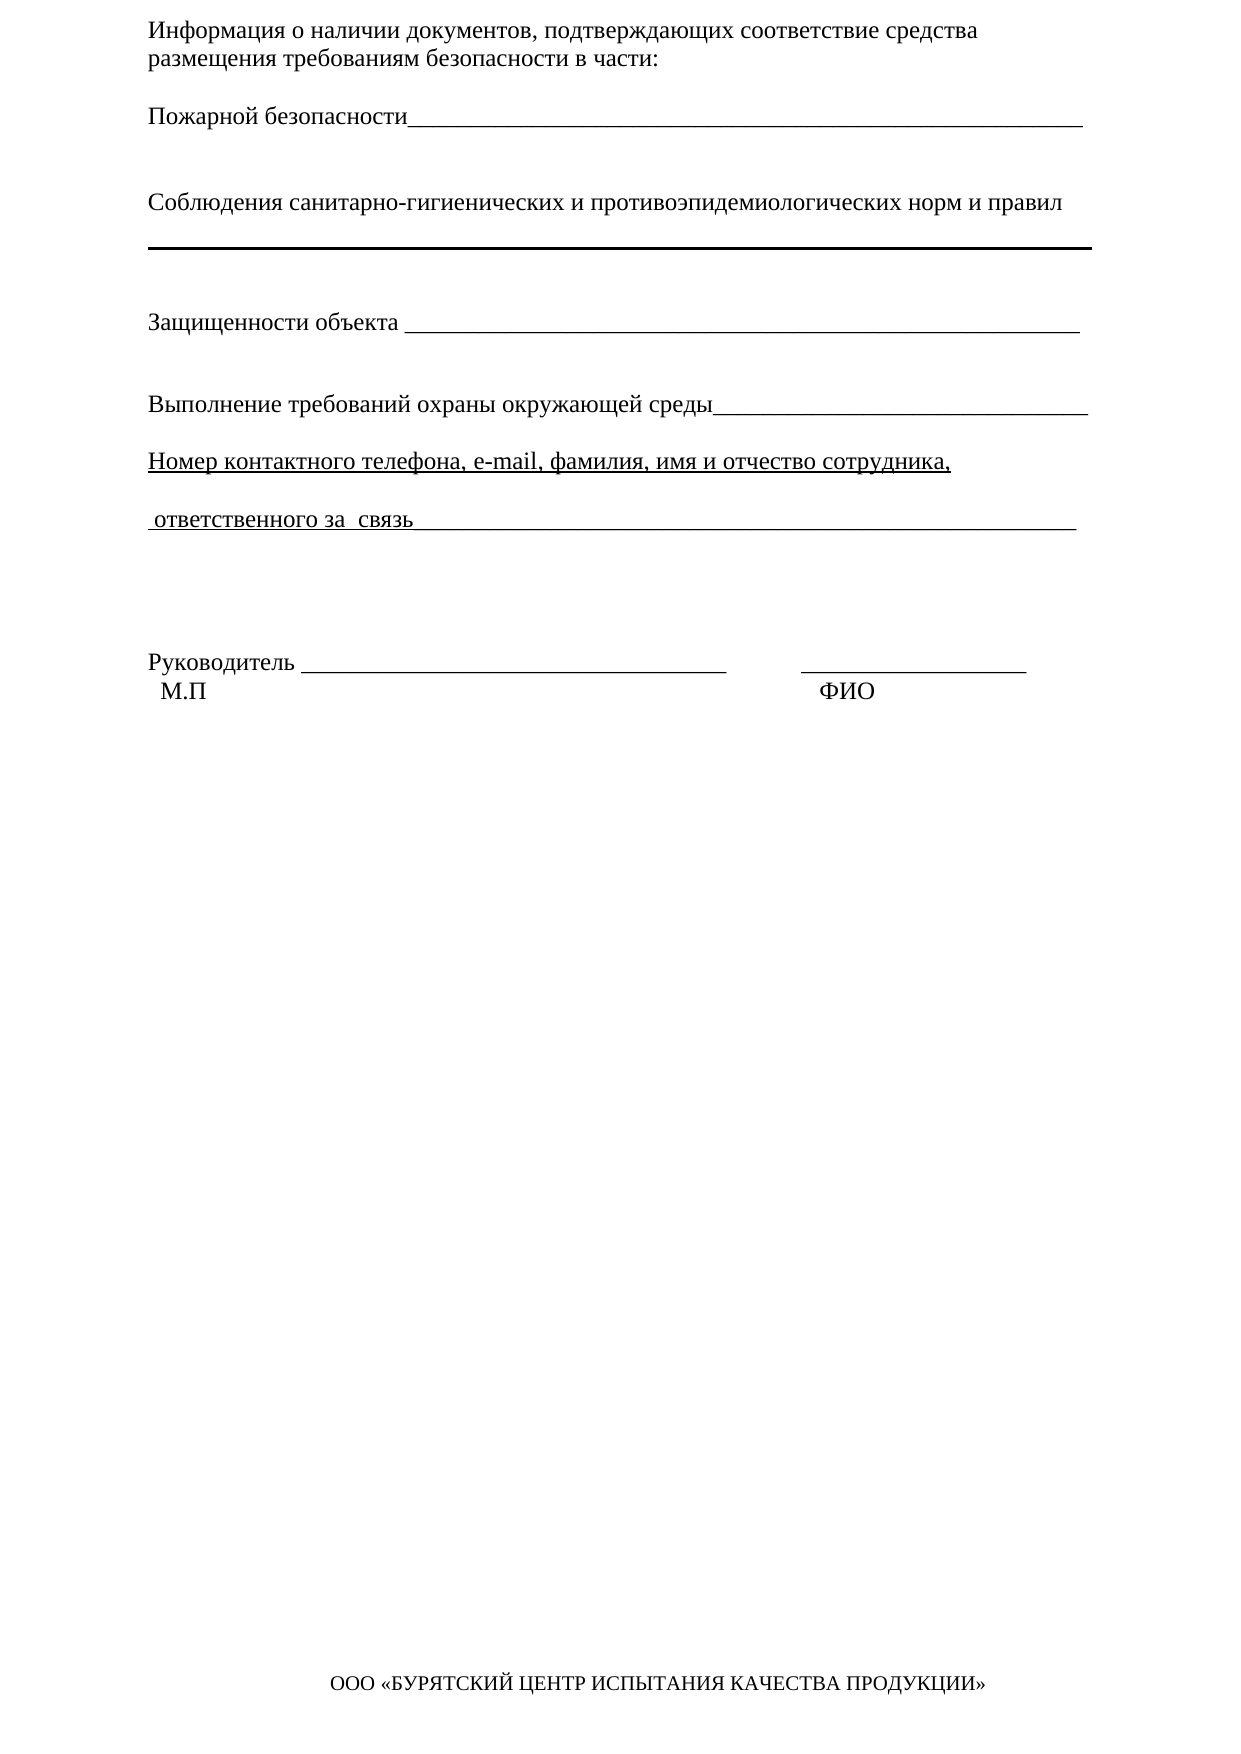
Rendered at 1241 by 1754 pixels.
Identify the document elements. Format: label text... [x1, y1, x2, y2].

text Информация о наличии документов, подтверждающих соответствие средства размещения требованиям безопасности в части: [148, 15, 1092, 72]
text Руководитель __________________________________ __________________ [148, 647, 1092, 676]
text Соблюдения санитарно-гигиенических и противоэпидемиологических норм и правил [148, 187, 1092, 216]
text Пожарной безопасности______________________________________________________ [148, 101, 1092, 130]
text М.П ФИО [148, 676, 1092, 705]
text Защищенности объекта ______________________________________________________ [148, 307, 1092, 336]
text Номер контактного телефона, e-mail, фамилия, имя и отчество сотрудника, [148, 446, 1092, 475]
text Выполнение требований охраны окружающей среды______________________________ [148, 389, 1092, 417]
text ответственного за связь_____________________________________________________ [148, 504, 1092, 532]
